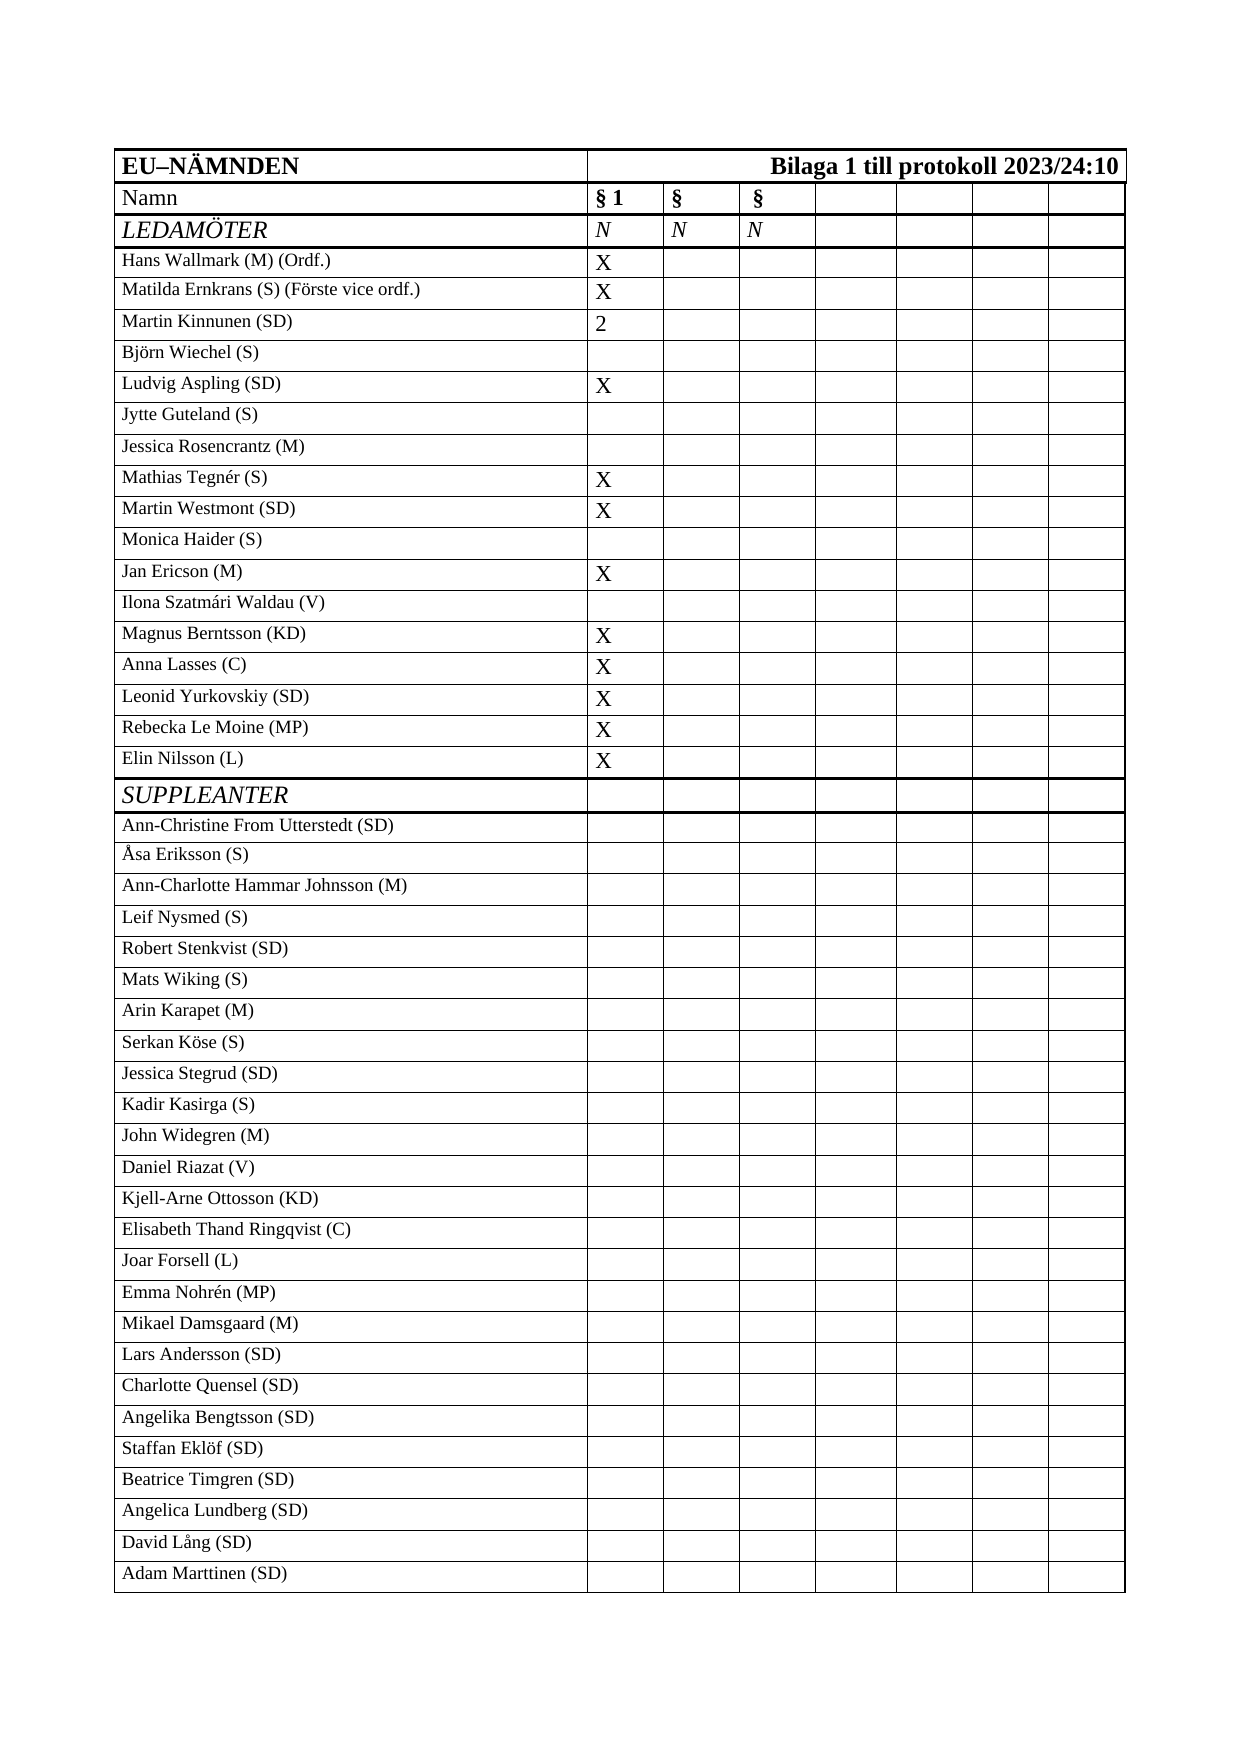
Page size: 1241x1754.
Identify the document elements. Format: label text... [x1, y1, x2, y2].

table_cell [588, 591, 663, 621]
table_header Bilaga 1 till protokoll 2023/24:10 [588, 151, 1126, 181]
table_cell [816, 968, 896, 998]
table_cell [816, 1031, 896, 1061]
table_cell [740, 906, 815, 936]
table_cell [588, 874, 663, 904]
table_cell [664, 1499, 739, 1529]
table_cell [897, 278, 972, 308]
table_cell [816, 1499, 896, 1529]
table_cell [816, 466, 896, 496]
table_cell [740, 403, 815, 433]
table_cell [897, 999, 972, 1029]
table_cell X [588, 497, 663, 527]
table_cell SUPPLEANTER [115, 780, 587, 811]
table_cell [897, 528, 972, 558]
table_cell Ludvig Aspling (SD) [115, 372, 587, 402]
table_cell [816, 184, 896, 212]
table_cell [1049, 1093, 1124, 1123]
table_cell X [588, 685, 663, 715]
table_cell [816, 747, 896, 777]
table_cell [740, 1093, 815, 1123]
table_cell [816, 1531, 896, 1561]
table_cell [1049, 874, 1124, 904]
table_cell [664, 1312, 739, 1342]
table_cell [816, 622, 896, 652]
table_cell [897, 1093, 972, 1123]
table_cell [1049, 1531, 1124, 1561]
table_cell [664, 1468, 739, 1498]
table_cell [973, 341, 1048, 371]
table_cell [588, 1031, 663, 1061]
table_cell Kjell-Arne Ottosson (KD) [115, 1187, 587, 1217]
table_cell [973, 999, 1048, 1029]
table_cell [897, 591, 972, 621]
table_cell [897, 216, 972, 246]
table_cell [973, 843, 1048, 873]
table_cell [973, 560, 1048, 590]
table_cell [740, 843, 815, 873]
table_cell [973, 216, 1048, 246]
table_cell [588, 999, 663, 1029]
table_cell Arin Karapet (M) [115, 999, 587, 1029]
table_cell [816, 1343, 896, 1373]
table_cell [740, 278, 815, 308]
table_cell [664, 906, 739, 936]
table_cell [740, 814, 815, 842]
table_cell [897, 1437, 972, 1467]
table_cell Monica Haider (S) [115, 528, 587, 558]
table_cell [740, 1531, 815, 1561]
table_cell Martin Kinnunen (SD) [115, 310, 587, 340]
table_cell X [588, 560, 663, 590]
table_cell Hans Wallmark (M) (Ordf.) [115, 249, 587, 277]
table_cell [816, 999, 896, 1029]
table_cell Martin Westmont (SD) [115, 497, 587, 527]
table_cell [1049, 1249, 1124, 1279]
table_cell [973, 1531, 1048, 1561]
table_cell [664, 278, 739, 308]
table_cell [588, 341, 663, 371]
table_cell [1049, 1499, 1124, 1529]
table_cell [740, 1499, 815, 1529]
table_cell [1049, 1281, 1124, 1311]
table_cell [1049, 716, 1124, 746]
table_cell [1049, 184, 1124, 212]
table_cell [588, 1124, 663, 1154]
table_cell [664, 685, 739, 715]
table_cell [1049, 999, 1124, 1029]
table_cell [740, 435, 815, 465]
table_cell [740, 591, 815, 621]
table_cell [973, 1312, 1048, 1342]
table_cell [897, 1124, 972, 1154]
table_cell [740, 249, 815, 277]
table_cell [740, 1437, 815, 1467]
table_cell [1049, 653, 1124, 683]
table_cell [664, 1031, 739, 1061]
table_cell [816, 780, 896, 811]
table_cell Jan Ericson (M) [115, 560, 587, 590]
table_cell [973, 278, 1048, 308]
table_cell [897, 716, 972, 746]
table_cell Daniel Riazat (V) [115, 1156, 587, 1186]
table_cell [588, 780, 663, 811]
table_cell [740, 1374, 815, 1404]
table_cell [740, 874, 815, 904]
table_cell [588, 843, 663, 873]
table_cell [664, 1562, 739, 1592]
table_cell Mathias Tegnér (S) [115, 466, 587, 496]
table_cell [816, 653, 896, 683]
table_cell Angelika Bengtsson (SD) [115, 1406, 587, 1436]
table_cell [897, 1499, 972, 1529]
table_cell [588, 1249, 663, 1279]
table_cell [973, 716, 1048, 746]
table_cell [664, 1281, 739, 1311]
table_cell § [664, 184, 739, 212]
table_cell [897, 249, 972, 277]
table_cell [740, 372, 815, 402]
table_cell [1049, 1343, 1124, 1373]
table_cell [897, 1187, 972, 1217]
table_cell [664, 341, 739, 371]
table_cell [816, 874, 896, 904]
table_cell [973, 814, 1048, 842]
table_cell [973, 1062, 1048, 1092]
table_cell [664, 1531, 739, 1561]
table_cell [1049, 814, 1124, 842]
table_cell [1049, 341, 1124, 371]
table_cell Serkan Köse (S) [115, 1031, 587, 1061]
table_cell [897, 466, 972, 496]
table_cell [1049, 1062, 1124, 1092]
table_cell [897, 1218, 972, 1248]
table_cell [740, 1187, 815, 1217]
table_cell [740, 937, 815, 967]
table_cell [973, 622, 1048, 652]
table_cell [740, 310, 815, 340]
table_cell [588, 435, 663, 465]
table_cell [973, 1468, 1048, 1498]
table_cell Staffan Eklöf (SD) [115, 1437, 587, 1467]
table_cell John Widegren (M) [115, 1124, 587, 1154]
table_cell [973, 1218, 1048, 1248]
table_cell Angelica Lundberg (SD) [115, 1499, 587, 1529]
table_cell [740, 653, 815, 683]
table_cell N [588, 216, 663, 246]
table_cell [664, 1218, 739, 1248]
table_cell Emma Nohrén (MP) [115, 1281, 587, 1311]
table_cell [973, 403, 1048, 433]
table_cell Joar Forsell (L) [115, 1249, 587, 1279]
table_cell [973, 1124, 1048, 1154]
table_cell [897, 843, 972, 873]
table_cell [1049, 1156, 1124, 1186]
table_cell Ann-Charlotte Hammar Johnsson (M) [115, 874, 587, 904]
table_cell [973, 184, 1048, 212]
table_cell [816, 403, 896, 433]
table_cell [1049, 1312, 1124, 1342]
table_cell [664, 1124, 739, 1154]
table_cell [897, 747, 972, 777]
table_cell [897, 560, 972, 590]
table_cell [1049, 622, 1124, 652]
table_cell [740, 999, 815, 1029]
table_cell Magnus Berntsson (KD) [115, 622, 587, 652]
table_cell [973, 685, 1048, 715]
table_cell [897, 906, 972, 936]
table_cell [1049, 843, 1124, 873]
table_cell [973, 310, 1048, 340]
table_cell Adam Marttinen (SD) [115, 1562, 587, 1592]
table_cell X [588, 716, 663, 746]
table_cell [740, 1562, 815, 1592]
table_cell X [588, 653, 663, 683]
table_cell [897, 1468, 972, 1498]
table_cell [973, 372, 1048, 402]
table_cell [664, 310, 739, 340]
table_cell [740, 780, 815, 811]
table_cell [1049, 1437, 1124, 1467]
table_cell [816, 1249, 896, 1279]
table_cell [1049, 403, 1124, 433]
table_cell [1049, 591, 1124, 621]
table_cell Mats Wiking (S) [115, 968, 587, 998]
table_cell [897, 1031, 972, 1061]
table_cell [816, 591, 896, 621]
table_header EU–NÄMNDEN [115, 151, 587, 181]
table_cell [973, 497, 1048, 527]
table_cell [973, 1249, 1048, 1279]
table_cell [664, 1406, 739, 1436]
table_cell [973, 780, 1048, 811]
table_cell [588, 1187, 663, 1217]
table_cell [1049, 497, 1124, 527]
table_cell [897, 814, 972, 842]
table_cell [664, 814, 739, 842]
table_cell Jessica Rosencrantz (M) [115, 435, 587, 465]
table_cell [816, 435, 896, 465]
table_cell Åsa Eriksson (S) [115, 843, 587, 873]
table_cell [740, 1312, 815, 1342]
table_cell [740, 466, 815, 496]
table_cell § 1 [588, 184, 663, 212]
table_cell [588, 1531, 663, 1561]
table_cell [973, 937, 1048, 967]
table_cell [816, 937, 896, 967]
table_cell [740, 528, 815, 558]
table_cell [740, 685, 815, 715]
table_cell Leif Nysmed (S) [115, 906, 587, 936]
table_cell [973, 1562, 1048, 1592]
table_cell [973, 874, 1048, 904]
table_cell [588, 1499, 663, 1529]
table_cell [973, 435, 1048, 465]
table_cell [588, 1156, 663, 1186]
table_cell [816, 249, 896, 277]
table_cell [897, 1249, 972, 1279]
table_cell [664, 1249, 739, 1279]
table_cell [664, 497, 739, 527]
table_cell [897, 1156, 972, 1186]
table_cell [816, 341, 896, 371]
table_cell [740, 1156, 815, 1186]
table_cell [897, 1374, 972, 1404]
table_cell [1049, 1218, 1124, 1248]
table_cell [740, 1031, 815, 1061]
table_cell [1049, 1124, 1124, 1154]
table_cell [1049, 466, 1124, 496]
table_cell [588, 1312, 663, 1342]
table_cell David Lång (SD) [115, 1531, 587, 1561]
table_cell Elisabeth Thand Ringqvist (C) [115, 1218, 587, 1248]
table_cell [816, 528, 896, 558]
table_cell [1049, 780, 1124, 811]
table_cell [588, 906, 663, 936]
table_cell X [588, 747, 663, 777]
table_cell [664, 780, 739, 811]
table_cell [973, 528, 1048, 558]
table_cell [664, 843, 739, 873]
table_cell [816, 1281, 896, 1311]
table_cell [973, 1437, 1048, 1467]
table_cell [664, 999, 739, 1029]
table_cell [897, 1406, 972, 1436]
table_cell [588, 1437, 663, 1467]
table_cell [816, 1218, 896, 1248]
table_cell [588, 1281, 663, 1311]
table_cell [664, 249, 739, 277]
table_cell [973, 906, 1048, 936]
table_cell [664, 1343, 739, 1373]
table_cell [664, 1374, 739, 1404]
table_cell [740, 622, 815, 652]
table_cell [1049, 1374, 1124, 1404]
table_cell [588, 1374, 663, 1404]
table_cell [897, 403, 972, 433]
table_cell [897, 497, 972, 527]
table_cell [740, 341, 815, 371]
table_cell [1049, 310, 1124, 340]
table_cell § [740, 184, 815, 212]
table_cell [897, 1062, 972, 1092]
table_cell [664, 1187, 739, 1217]
table_cell [973, 1031, 1048, 1061]
table_cell [816, 310, 896, 340]
table_cell [973, 1093, 1048, 1123]
table_cell [664, 435, 739, 465]
table_cell [1049, 435, 1124, 465]
table_cell [664, 874, 739, 904]
table_cell [588, 1343, 663, 1373]
table_cell [973, 1281, 1048, 1311]
table_cell [740, 1406, 815, 1436]
table_cell [973, 968, 1048, 998]
table_cell [973, 1156, 1048, 1186]
table_cell [816, 843, 896, 873]
table_cell [816, 372, 896, 402]
table_cell [588, 1562, 663, 1592]
table_cell [816, 1062, 896, 1092]
table_cell [973, 1406, 1048, 1436]
table_cell X [588, 249, 663, 277]
table_cell [740, 1281, 815, 1311]
table_cell Ann-Christine From Utterstedt (SD) [115, 814, 587, 842]
table_cell [740, 1062, 815, 1092]
table_cell Elin Nilsson (L) [115, 747, 587, 777]
table_cell [588, 937, 663, 967]
table_cell [664, 372, 739, 402]
table_cell [897, 372, 972, 402]
table_cell Lars Andersson (SD) [115, 1343, 587, 1373]
table_cell [588, 528, 663, 558]
table_cell [897, 937, 972, 967]
table_cell [816, 814, 896, 842]
table_cell [897, 874, 972, 904]
table_cell [740, 1124, 815, 1154]
table_cell [816, 906, 896, 936]
table_cell LEDAMÖTER [115, 216, 587, 246]
table_cell [664, 622, 739, 652]
table_cell [588, 968, 663, 998]
table_cell Jytte Guteland (S) [115, 403, 587, 433]
table_cell Charlotte Quensel (SD) [115, 1374, 587, 1404]
table_cell [1049, 249, 1124, 277]
table_cell [816, 685, 896, 715]
table_cell [973, 653, 1048, 683]
table_cell [588, 1093, 663, 1123]
table_cell [897, 310, 972, 340]
table_cell [897, 622, 972, 652]
table_cell [588, 814, 663, 842]
table_cell [816, 1406, 896, 1436]
table_cell [664, 1093, 739, 1123]
table_cell Kadir Kasirga (S) [115, 1093, 587, 1123]
table_cell N [740, 216, 815, 246]
table_cell [1049, 1406, 1124, 1436]
table_cell [973, 249, 1048, 277]
table_cell Ilona Szatmári Waldau (V) [115, 591, 587, 621]
table_cell [816, 1187, 896, 1217]
table_cell [664, 466, 739, 496]
table_cell X [588, 278, 663, 308]
table_cell [588, 1406, 663, 1436]
table_cell [816, 1374, 896, 1404]
table_cell [897, 780, 972, 811]
table_cell [588, 1468, 663, 1498]
table_cell [816, 1312, 896, 1342]
table_cell [740, 716, 815, 746]
table_cell [816, 216, 896, 246]
table_cell [816, 716, 896, 746]
table_cell Mikael Damsgaard (M) [115, 1312, 587, 1342]
table_cell [816, 560, 896, 590]
table_cell X [588, 466, 663, 496]
table_cell [588, 1218, 663, 1248]
table_cell 2 [588, 310, 663, 340]
table_cell [588, 403, 663, 433]
table_cell Rebecka Le Moine (MP) [115, 716, 587, 746]
table_cell [897, 968, 972, 998]
table_cell [664, 653, 739, 683]
table_cell X [588, 622, 663, 652]
table_cell [740, 968, 815, 998]
table_cell [740, 1343, 815, 1373]
table_cell [816, 1468, 896, 1498]
table_cell [740, 497, 815, 527]
table_cell [973, 466, 1048, 496]
table_cell [664, 1437, 739, 1467]
table_cell [740, 747, 815, 777]
table_cell [897, 184, 972, 212]
table_cell [1049, 1031, 1124, 1061]
table_cell Beatrice Timgren (SD) [115, 1468, 587, 1498]
table_cell [897, 653, 972, 683]
table_cell [897, 685, 972, 715]
table_cell [588, 1062, 663, 1092]
table_cell [973, 1187, 1048, 1217]
table_cell [973, 1343, 1048, 1373]
table_cell [816, 278, 896, 308]
table_cell [1049, 372, 1124, 402]
table_cell [1049, 1468, 1124, 1498]
table_cell Robert Stenkvist (SD) [115, 937, 587, 967]
table_cell X [588, 372, 663, 402]
table_cell [897, 435, 972, 465]
table_cell [973, 1374, 1048, 1404]
table_cell [897, 1562, 972, 1592]
table_cell [1049, 968, 1124, 998]
table_cell [664, 591, 739, 621]
table_cell Leonid Yurkovskiy (SD) [115, 685, 587, 715]
table_cell [1049, 1562, 1124, 1592]
table_cell [1049, 528, 1124, 558]
table_cell [973, 747, 1048, 777]
table_cell [1049, 906, 1124, 936]
table_cell [816, 497, 896, 527]
table_cell [664, 747, 739, 777]
table_cell [664, 937, 739, 967]
table_cell [664, 560, 739, 590]
table_cell Björn Wiechel (S) [115, 341, 587, 371]
table_cell [664, 403, 739, 433]
table_cell [897, 1281, 972, 1311]
table_cell [664, 1062, 739, 1092]
table_cell [1049, 278, 1124, 308]
table_cell [740, 1218, 815, 1248]
table_cell [816, 1093, 896, 1123]
table_cell [1049, 747, 1124, 777]
table_cell [816, 1124, 896, 1154]
table_cell [973, 1499, 1048, 1529]
table_cell [664, 968, 739, 998]
table_cell [664, 528, 739, 558]
table_cell Anna Lasses (C) [115, 653, 587, 683]
table_cell [740, 1249, 815, 1279]
table_cell [897, 1343, 972, 1373]
table_cell [1049, 216, 1124, 246]
table_cell [816, 1437, 896, 1467]
table_cell [664, 1156, 739, 1186]
table_cell [1049, 937, 1124, 967]
table_cell [897, 341, 972, 371]
table_cell Jessica Stegrud (SD) [115, 1062, 587, 1092]
table_cell Namn [115, 184, 587, 212]
table_cell Matilda Ernkrans (S) (Förste vice ordf.) [115, 278, 587, 308]
table_cell [973, 591, 1048, 621]
table_cell [1049, 1187, 1124, 1217]
table_cell [1049, 685, 1124, 715]
table_cell [816, 1562, 896, 1592]
table_cell [740, 1468, 815, 1498]
table_cell [897, 1531, 972, 1561]
table_cell [740, 560, 815, 590]
table_cell [1049, 560, 1124, 590]
table_cell [664, 716, 739, 746]
table_cell [816, 1156, 896, 1186]
table_cell N [664, 216, 739, 246]
table_cell [897, 1312, 972, 1342]
